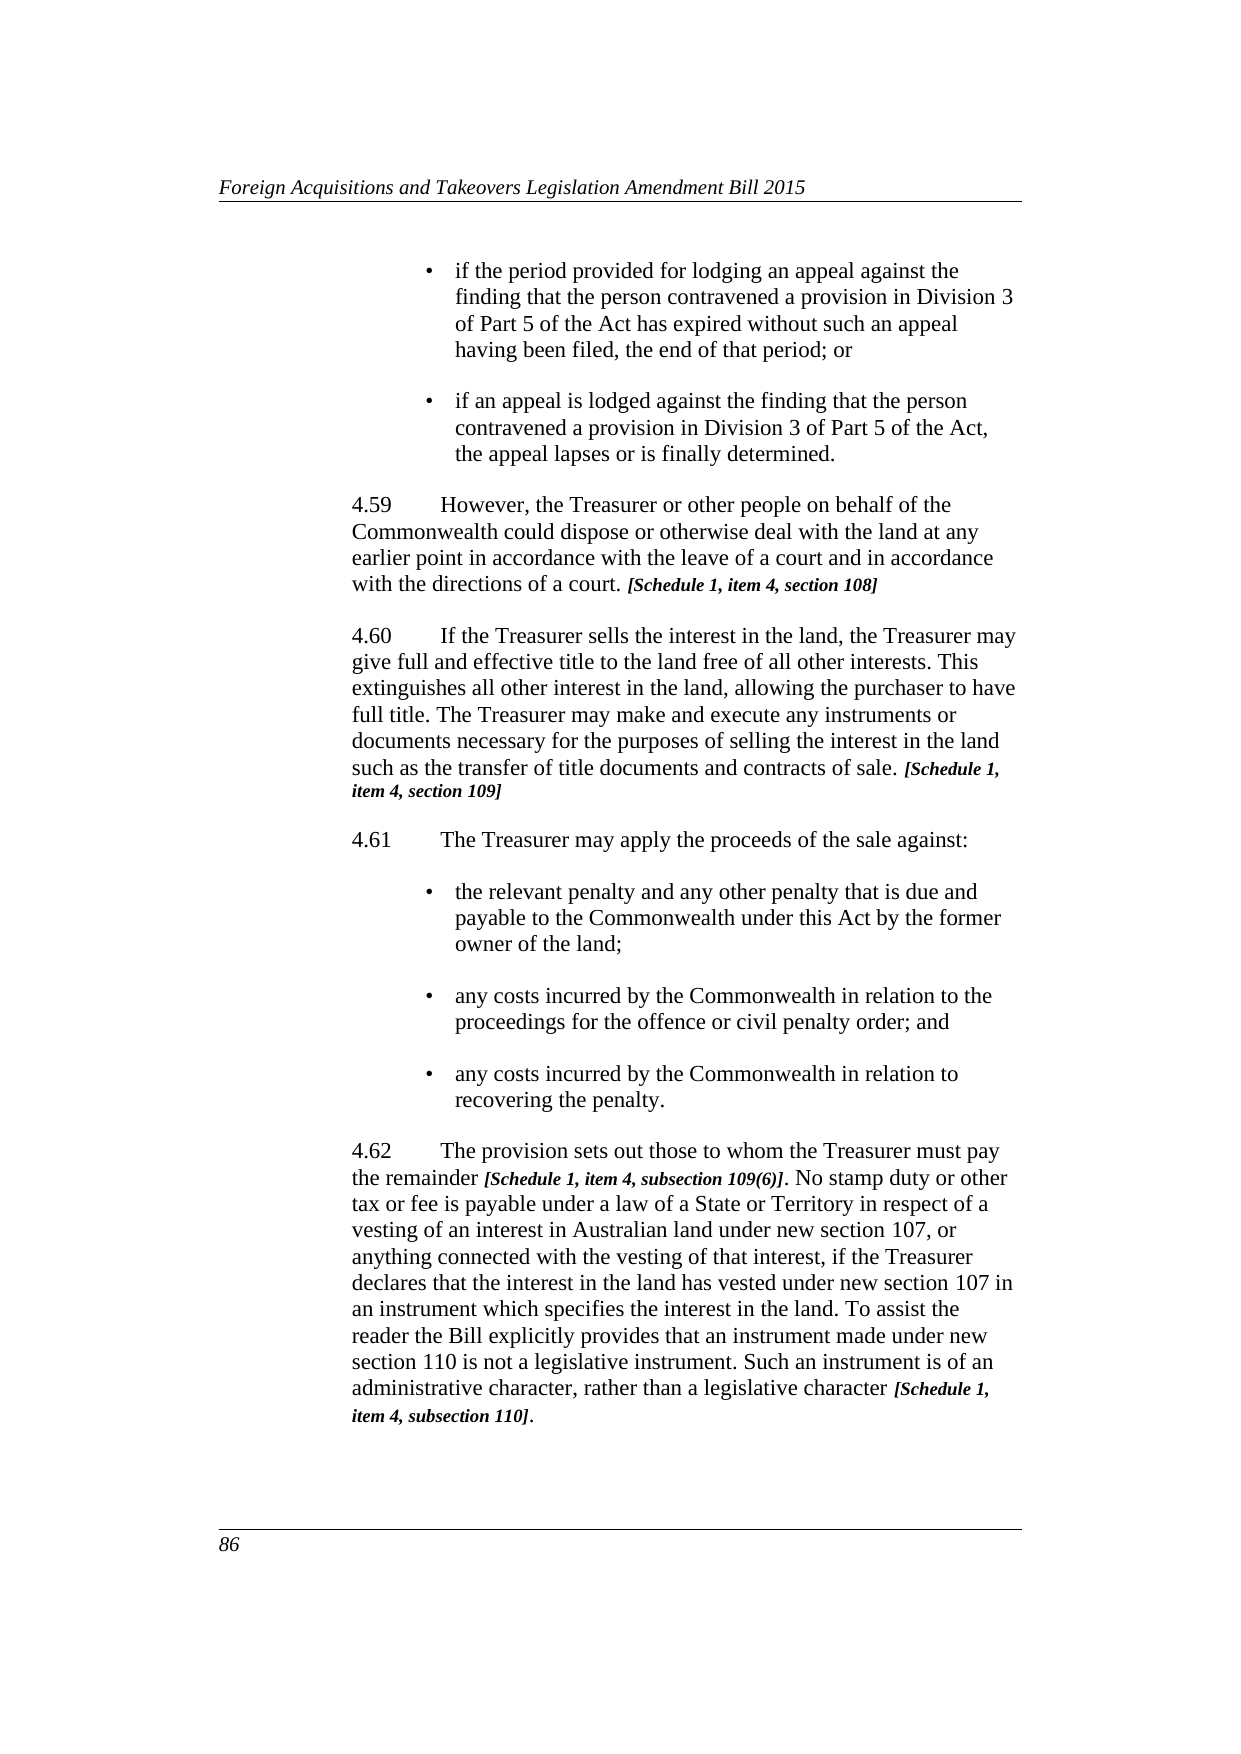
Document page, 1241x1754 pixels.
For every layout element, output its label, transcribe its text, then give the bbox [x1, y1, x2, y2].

text However, the Treasurer or other people on behalf of the Commonwealth could dispose or otherwise deal with the land at any earlier point in accordance with the leave of a court and in accordance with the directions of a court. [Schedule 1, item 4, section 108] [352, 491, 1022, 597]
text any costs incurred by the Commonwealth in relation to the proceedings for the offence or civil penalty order; and [425, 982, 1022, 1034]
text if the period provided for lodging an appeal against the finding that the person contravened a provision in Division 3 of Part 5 of the Act has expired without such an appeal having been filed, the end of that period; or [425, 257, 1022, 362]
text The provision sets out those to whom the Treasurer must pay the remainder [Schedule 1, item 4, subsection 109(6)]. No stamp duty or other tax or fee is payable under a law of a State or Territory in respect of a vesting of an interest in Australian land under new section 107, or anything connected with the vesting of that interest, if the Treasurer declares that the interest in the land has vested under new section 107 in an instrument which specifies the interest in the land. To assist the reader the Bill explicitly provides that an instrument made under new section 110 is not a legislative instrument. Such an instrument is of an administrative character, rather than a legislative character [Schedule 1, item 4, subsection 110]. [352, 1137, 1022, 1427]
text if an appeal is lodged against the finding that the person contravened a provision in Division 3 of Part 5 of the Act, the appeal lapses or is finally determined. [425, 387, 1022, 466]
text any costs incurred by the Commonwealth in relation to recovering the penalty. [425, 1059, 1022, 1112]
text The Treasurer may apply the proceeds of the sale against: [352, 826, 1022, 853]
text the relevant penalty and any other penalty that is due and payable to the Commonwealth under this Act by the former owner of the land; [425, 878, 1022, 957]
text If the Treasurer sells the interest in the land, the Treasurer may give full and effective title to the land free of all other interests. This extinguishes all other interest in the land, allowing the purchaser to have full title. The Treasurer may make and execute any instruments or documents necessary for the purposes of selling the interest in the land such as the transfer of title documents and contracts of sale. [Schedule 1, item 4, section 109] [352, 622, 1022, 801]
